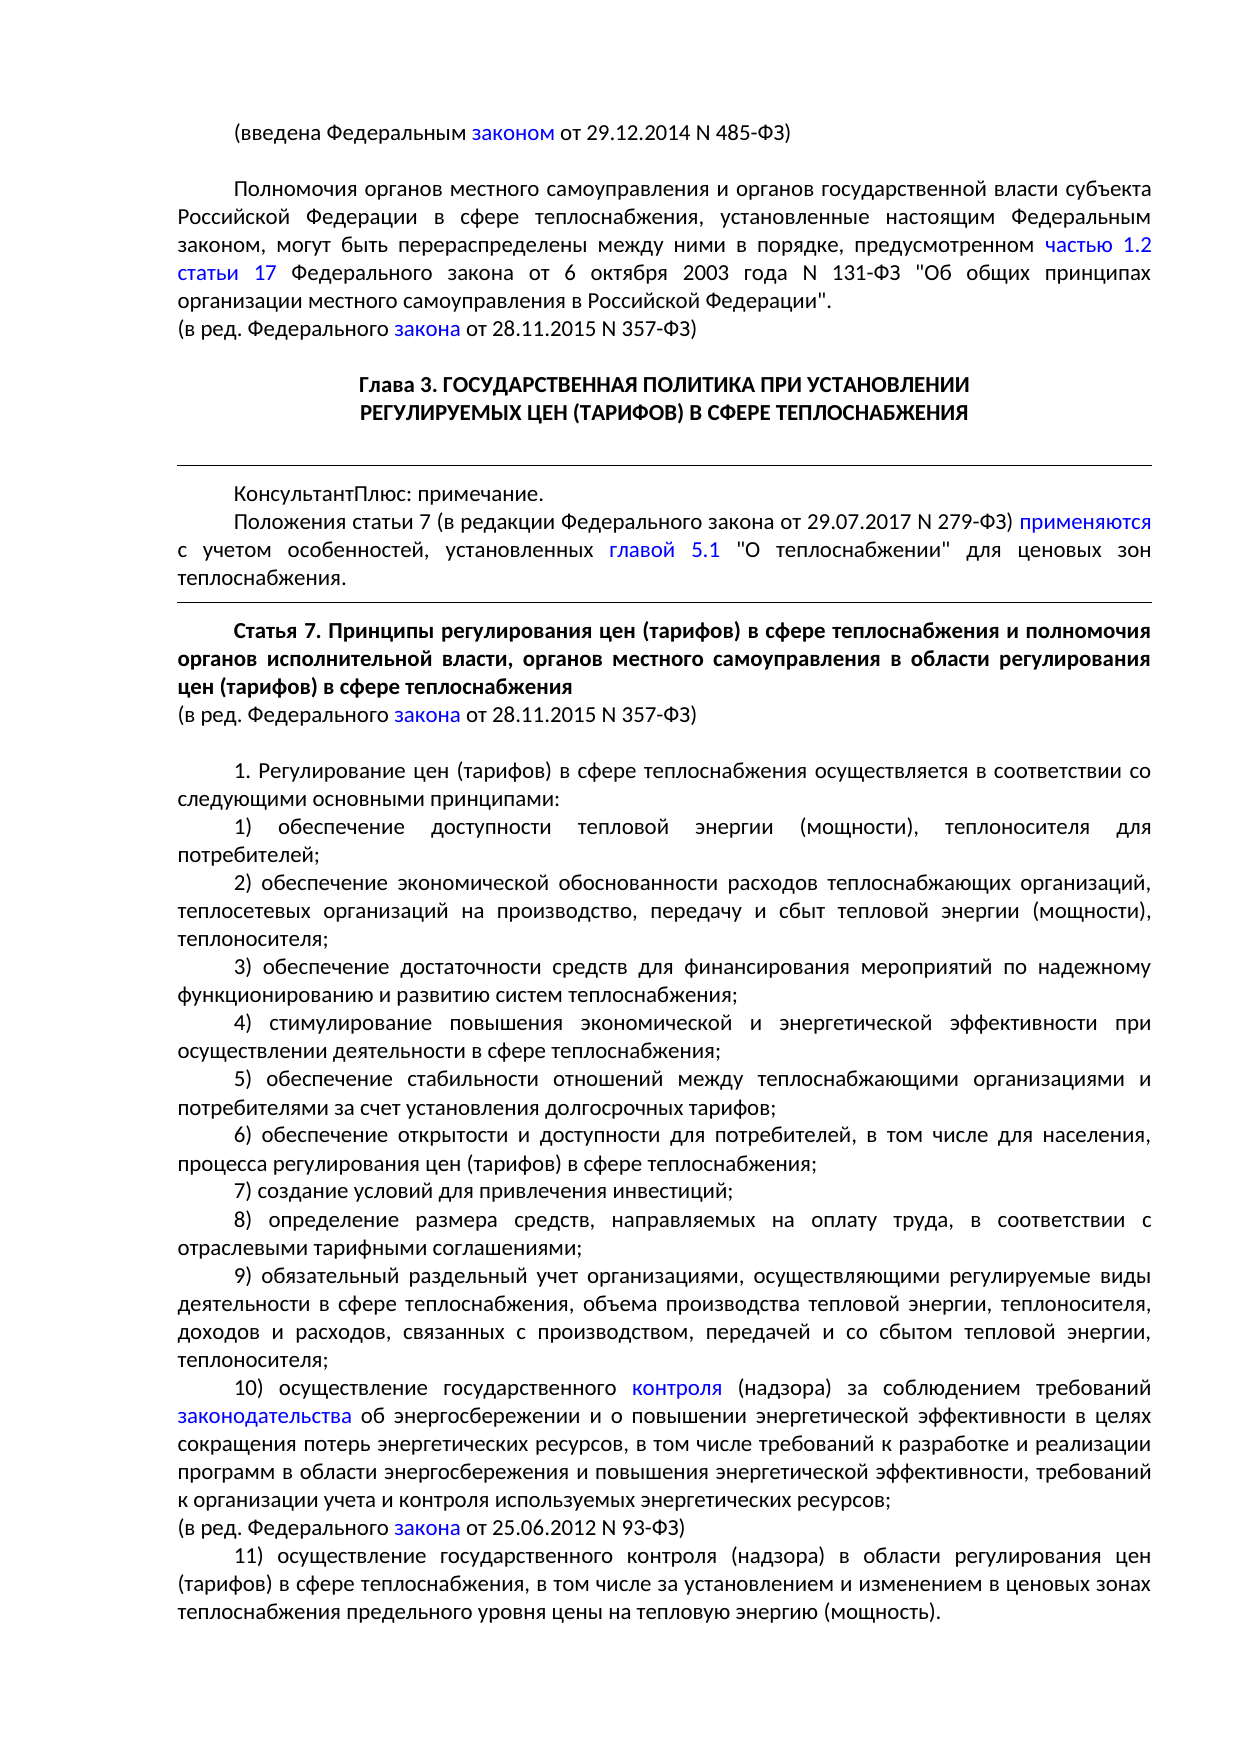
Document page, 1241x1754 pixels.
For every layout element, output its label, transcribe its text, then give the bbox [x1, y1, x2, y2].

text Полномочия органов местного самоуправления и органов государственной власти субъекта Российской Федерации в сфере теплоснабжения, установленные настоящим Федеральным законом, могут быть перераспределены между ними в порядке, предусмотренном частью 1.2 статьи 17 Федерального закона от 6 октября 2003 года N 131-ФЗ "Об общих принципах организации местного самоуправления в Российской Федерации". [177, 174, 1152, 314]
title Статья 7. Принципы регулирования цен (тарифов) в сфере теплоснабжения и полномочия органов исполнительной власти, органов местного самоуправления в области регулирования цен (тарифов) в сфере теплоснабжения [177, 616, 1152, 700]
title РЕГУЛИРУЕМЫХ ЦЕН (ТАРИФОВ) В СФЕРЕ ТЕПЛОСНАБЖЕНИЯ [177, 398, 1152, 426]
text 3) обеспечение достаточности средств для финансирования мероприятий по надежному функционированию и развитию систем теплоснабжения; [177, 952, 1152, 1008]
text 11) осуществление государственного контроля (надзора) в области регулирования цен (тарифов) в сфере теплоснабжения, в том числе за установлением и изменением в ценовых зонах теплоснабжения предельного уровня цены на тепловую энергию (мощность). [177, 1541, 1152, 1625]
text 5) обеспечение стабильности отношений между теплоснабжающими организациями и потребителями за счет установления долгосрочных тарифов; [177, 1064, 1152, 1121]
text 10) осуществление государственного контроля (надзора) за соблюдением требований законодательства об энергосбережении и о повышении энергетической эффективности в целях сокращения потерь энергетических ресурсов, в том числе требований к разработке и реализации программ в области энергосбережения и повышения энергетической эффективности, требований к организации учета и контроля используемых энергетических ресурсов; [177, 1373, 1152, 1513]
text Положения статьи 7 (в редакции Федерального закона от 29.07.2017 N 279-ФЗ) применяются с учетом особенностей, установленных главой 5.1 "О теплоснабжении" для ценовых зон теплоснабжения. [177, 507, 1152, 591]
text 6) обеспечение открытости и доступности для потребителей, в том числе для населения, процесса регулирования цен (тарифов) в сфере теплоснабжения; [177, 1121, 1152, 1177]
text 4) стимулирование повышения экономической и энергетической эффективности при осуществлении деятельности в сфере теплоснабжения; [177, 1008, 1152, 1064]
text 9) обязательный раздельный учет организациями, осуществляющими регулируемые виды деятельности в сфере теплоснабжения, объема производства тепловой энергии, теплоносителя, доходов и расходов, связанных с производством, передачей и со сбытом тепловой энергии, теплоносителя; [177, 1261, 1152, 1373]
title Глава 3. ГОСУДАРСТВЕННАЯ ПОЛИТИКА ПРИ УСТАНОВЛЕНИИ [177, 370, 1152, 398]
text 7) создание условий для привлечения инвестиций; [177, 1177, 1152, 1205]
text 1. Регулирование цен (тарифов) в сфере теплоснабжения осуществляется в соответствии со следующими основными принципами: [177, 756, 1152, 812]
text (в ред. Федерального закона от 28.11.2015 N 357-ФЗ) [177, 314, 1152, 342]
text (введена Федеральным законом от 29.12.2014 N 485-ФЗ) [177, 118, 1152, 146]
text 1) обеспечение доступности тепловой энергии (мощности), теплоносителя для потребителей; [177, 812, 1152, 868]
text 2) обеспечение экономической обоснованности расходов теплоснабжающих организаций, теплосетевых организаций на производство, передачу и сбыт тепловой энергии (мощности), теплоносителя; [177, 868, 1152, 952]
text (в ред. Федерального закона от 28.11.2015 N 357-ФЗ) [177, 700, 1152, 728]
text (в ред. Федерального закона от 25.06.2012 N 93-ФЗ) [177, 1513, 1152, 1541]
text КонсультантПлюс: примечание. [177, 479, 1152, 507]
text 8) определение размера средств, направляемых на оплату труда, в соответствии с отраслевыми тарифными соглашениями; [177, 1205, 1152, 1261]
